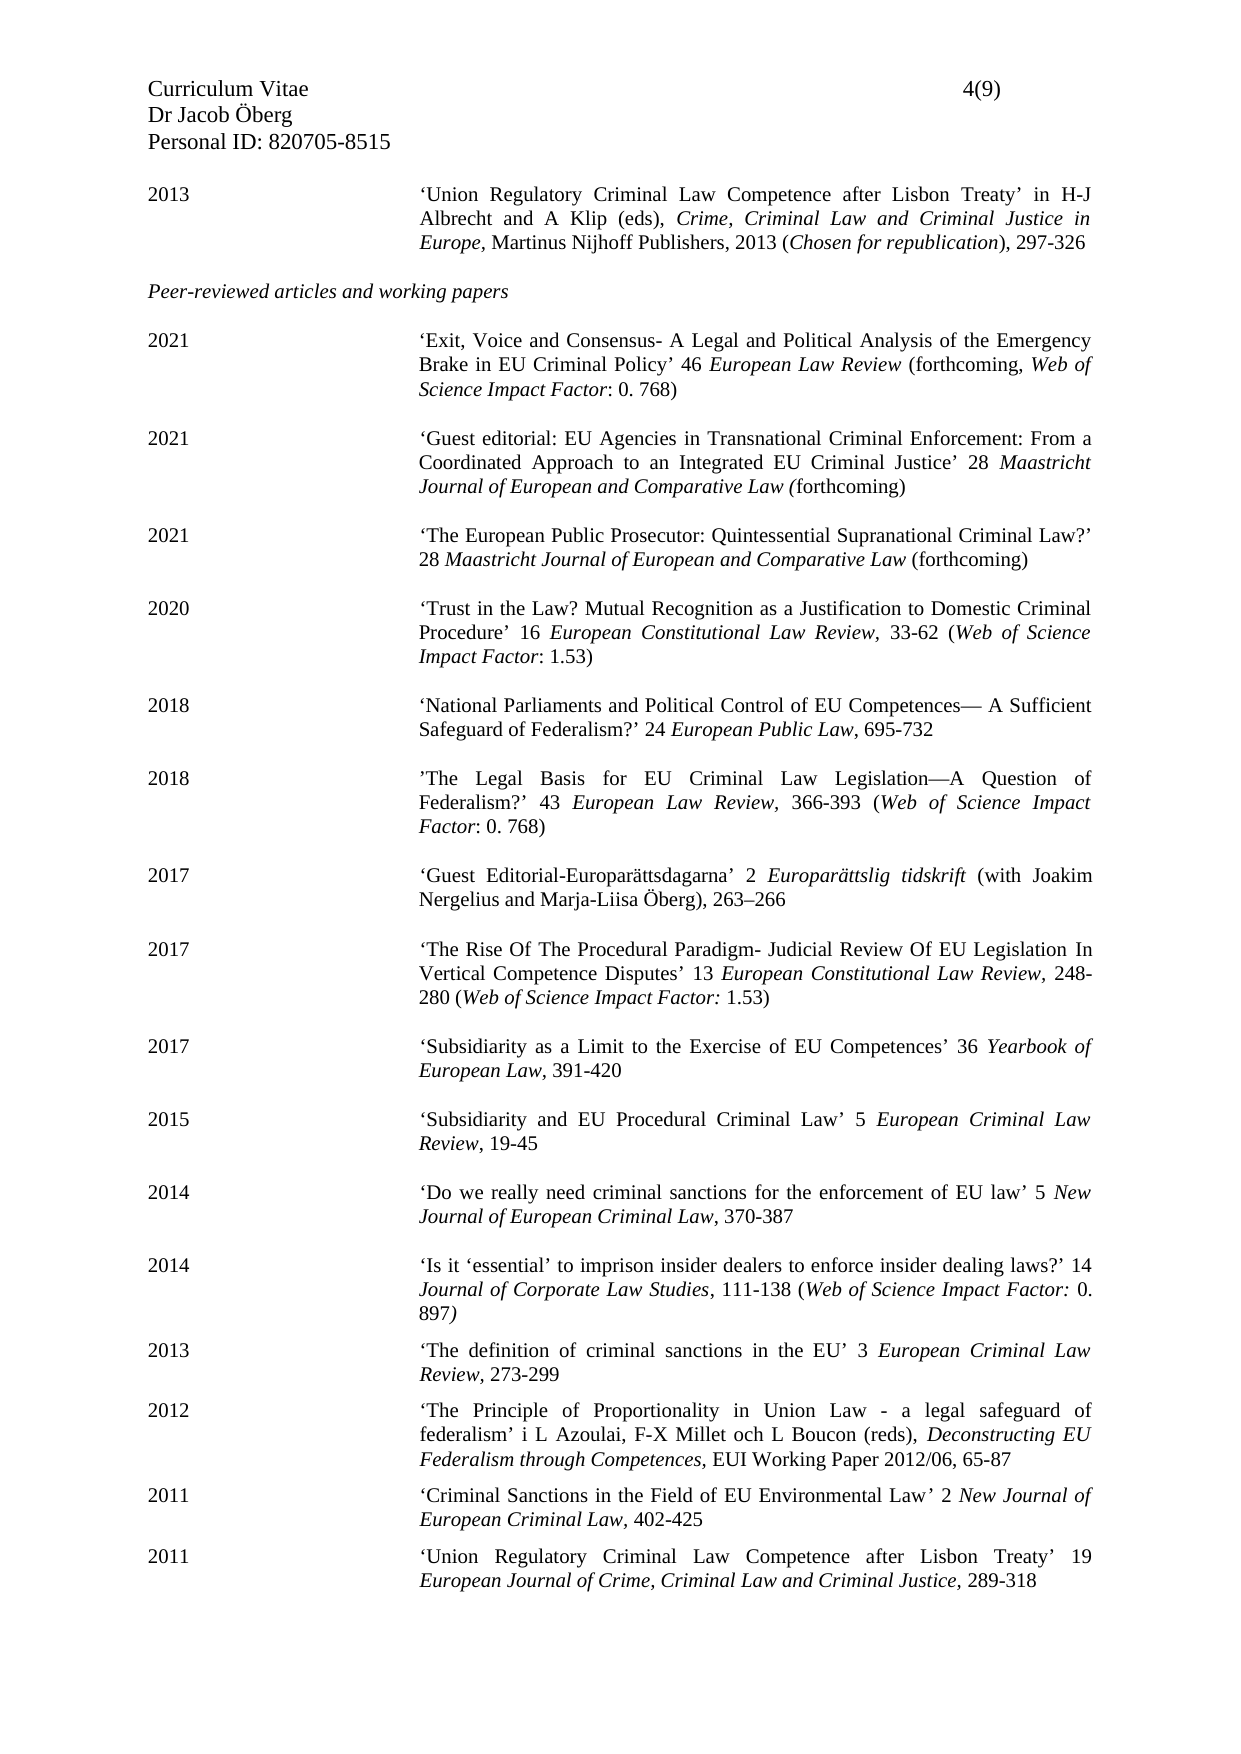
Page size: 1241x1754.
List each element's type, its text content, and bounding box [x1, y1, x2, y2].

text 2012 ‘The Principle of Proportionality in Union Law - a legal safeguard of federalism’ i L Azoulai, F-X Millet och L Boucon (reds), Deconstructing EU Federalism through Competences, EUI Working Paper 2012/06, 65-87 [148, 1398, 1093, 1471]
text 2013 ‘Union Regulatory Criminal Law Competence after Lisbon Treaty’ in H-J Albrecht and A Klip (eds), Crime, Criminal Law and Criminal Justice in Europe, Martinus Nijhoff Publishers, 2013 (Chosen for republication), 297-326 [148, 182, 1093, 254]
text 2021 ‘Guest editorial: EU Agencies in Transnational Criminal Enforcement: From a Coordinated Approach to an Integrated EU Criminal Justice’ 28 Maastricht Journal of European and Comparative Law (forthcoming) [148, 426, 1093, 498]
text 2017 ‘Guest Editorial-Europarättsdagarna’ 2 Europarättslig tidskrift (with Joakim Nergelius and Marja-Liisa Öberg), 263–266 [148, 863, 1093, 911]
text 2021 ‘Exit, Voice and Consensus- A Legal and Political Analysis of the Emergency Brake in EU Criminal Policy’ 46 European Law Review (forthcoming, Web of Science Impact Factor: 0. 768) [148, 328, 1093, 401]
text 2015 ‘Subsidiarity and EU Procedural Criminal Law’ 5 European Criminal Law Review, 19-45 [148, 1107, 1093, 1155]
text 2018 ’The Legal Basis for EU Criminal Law Legislation—A Question of Federalism?’ 43 European Law Review, 366-393 (Web of Science Impact Factor: 0. 768) [148, 766, 1093, 838]
text 2011 ‘Criminal Sanctions in the Field of EU Environmental Law’ 2 New Journal of European Criminal Law, 402-425 [148, 1483, 1093, 1531]
text 2014 ‘Is it ‘essential’ to imprison insider dealers to enforce insider dealing laws?’ 14 Journal of Corporate Law Studies, 111-138 (Web of Science Impact Factor: 0. 897) [148, 1253, 1093, 1325]
text 2017 ‘The Rise Of The Procedural Paradigm- Judicial Review Of EU Legislation In Vertical Competence Disputes’ 13 European Constitutional Law Review, 248-280 (Web of Science Impact Factor: 1.53) [148, 936, 1093, 1009]
text 2014 ‘Do we really need criminal sanctions for the enforcement of EU law’ 5 New Journal of European Criminal Law, 370-387 [148, 1180, 1093, 1228]
text 2013 ‘The definition of criminal sanctions in the EU’ 3 European Criminal Law Review, 273-299 [148, 1338, 1093, 1386]
text Peer-reviewed articles and working papers [148, 279, 1093, 303]
text 2011 ‘Union Regulatory Criminal Law Competence after Lisbon Treaty’ 19 European Journal of Crime, Criminal Law and Criminal Justice, 289-318 [148, 1544, 1093, 1592]
text 2020 ‘Trust in the Law? Mutual Recognition as a Justification to Domestic Criminal Procedure’ 16 European Constitutional Law Review, 33-62 (Web of Science Impact Factor: 1.53) [148, 596, 1093, 668]
text 2021 ‘The European Public Prosecutor: Quintessential Supranational Criminal Law?’ 28 Maastricht Journal of European and Comparative Law (forthcoming) [148, 523, 1093, 571]
text 2018 ‘National Parliaments and Political Control of EU Competences— A Sufficient Safeguard of Federalism?’ 24 European Public Law, 695-732 [148, 693, 1093, 741]
text 2017 ‘Subsidiarity as a Limit to the Exercise of EU Competences’ 36 Yearbook of European Law, 391-420 [148, 1034, 1093, 1082]
